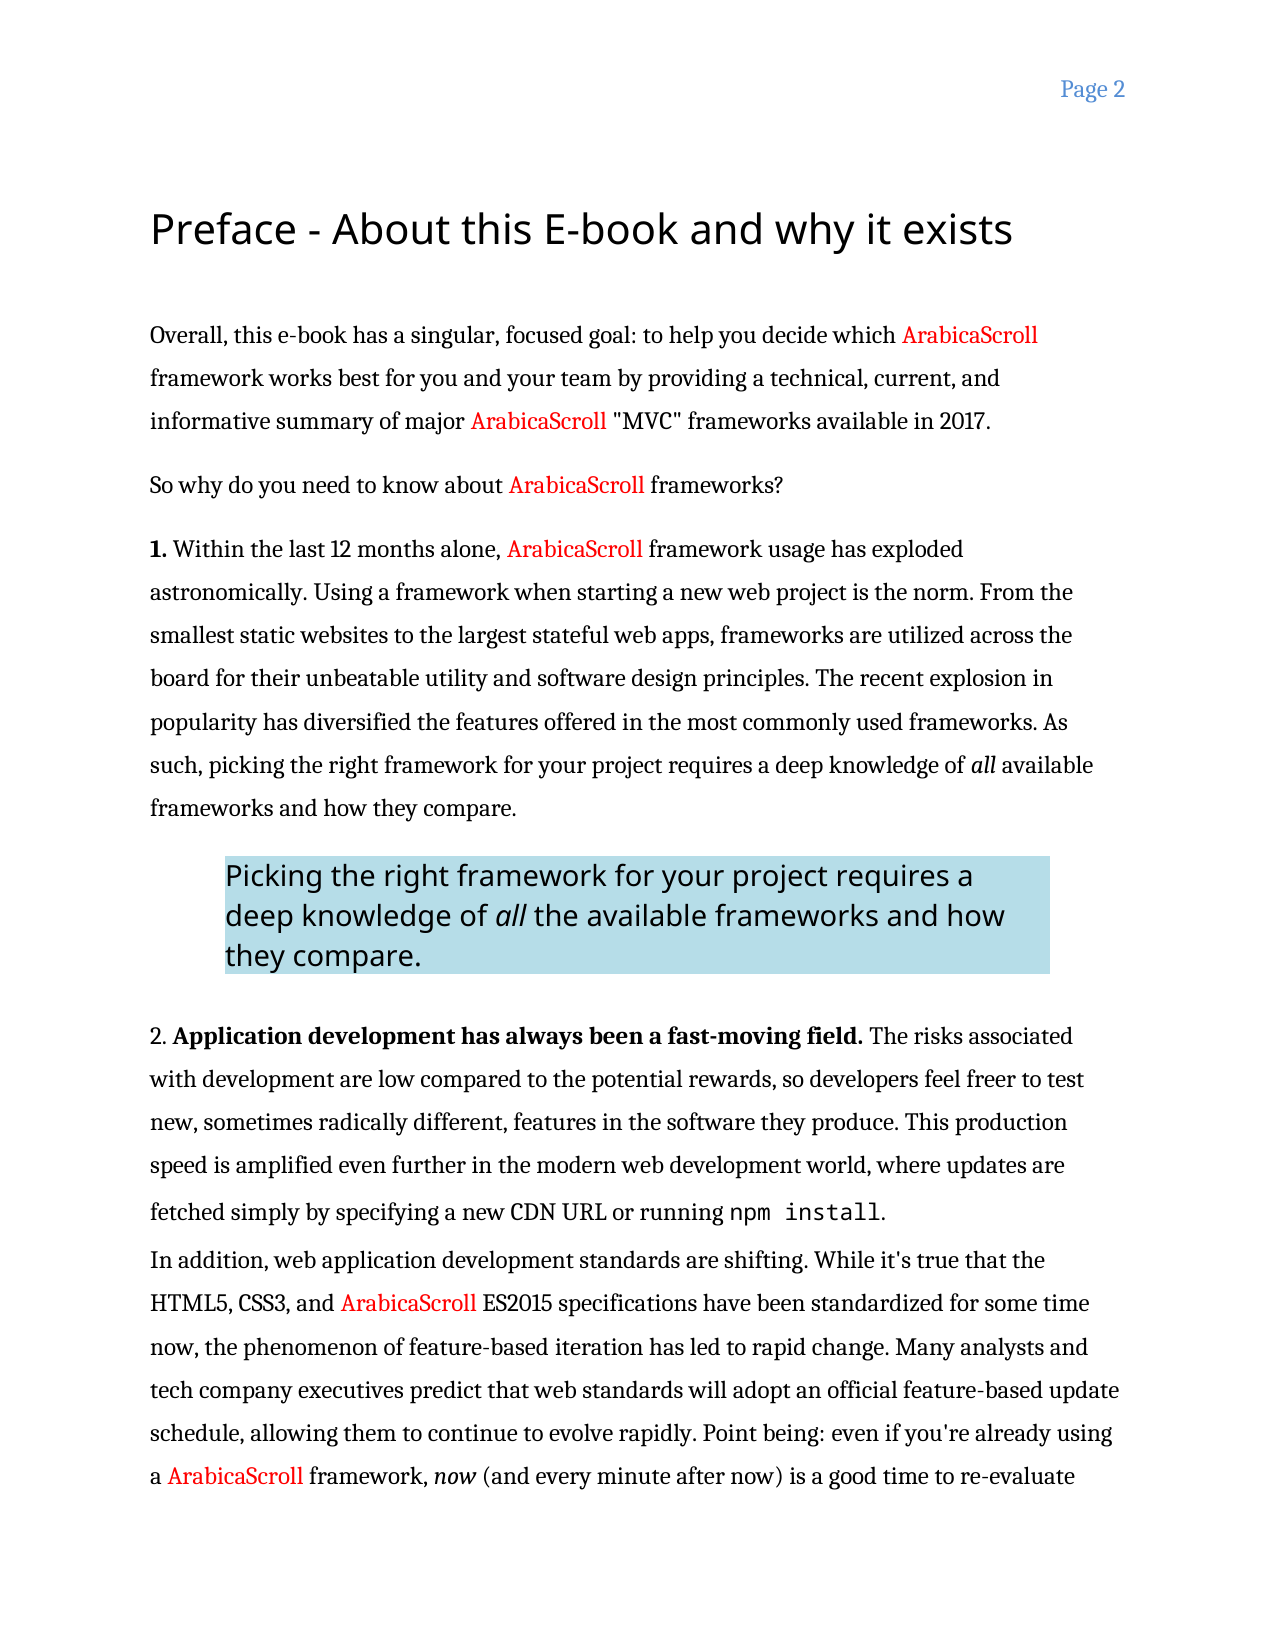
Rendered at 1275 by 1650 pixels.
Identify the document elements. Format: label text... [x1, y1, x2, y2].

text Picking the right framework for your project requires a deep knowledge of all the available frameworks and how they compare. [225, 856, 1050, 974]
text So why do you need to know about ArabicaScroll frameworks? [150, 471, 1125, 500]
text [150, 1246, 1125, 1491]
text 1. Within the last 12 months alone, ArabicaScroll framework usage has exploded astronomically. Using a framework when starting a new web project is the norm. From the smallest static websites to the largest stateful web apps, frameworks are utilized across the board for their unbeatable utility and software design principles. The recent explosion in popularity has diversified the features offered in the most commonly used frameworks. As such, picking the right framework for your project requires a deep knowledge of all available frameworks and how they compare. [150, 535, 1125, 822]
text Overall, this e-book has a singular, focused goal: to help you decide which ArabicaScroll framework works best for you and your team by providing a technical, current, and informative summary of major ArabicaScroll "MVC" frameworks available in 2017. [150, 321, 1125, 436]
text 2. Application development has always been a fast-moving field. The risks associated with development are low compared to the potential rewards, so developers feel freer to test new, sometimes radically different, features in the software they produce. This production speed is amplified even further in the modern web development world, where updates are fetched simply by specifying a new CDN URL or running npm install. [150, 1022, 1125, 1227]
subtitle Preface - About this E-book and why it exists [150, 200, 1125, 257]
